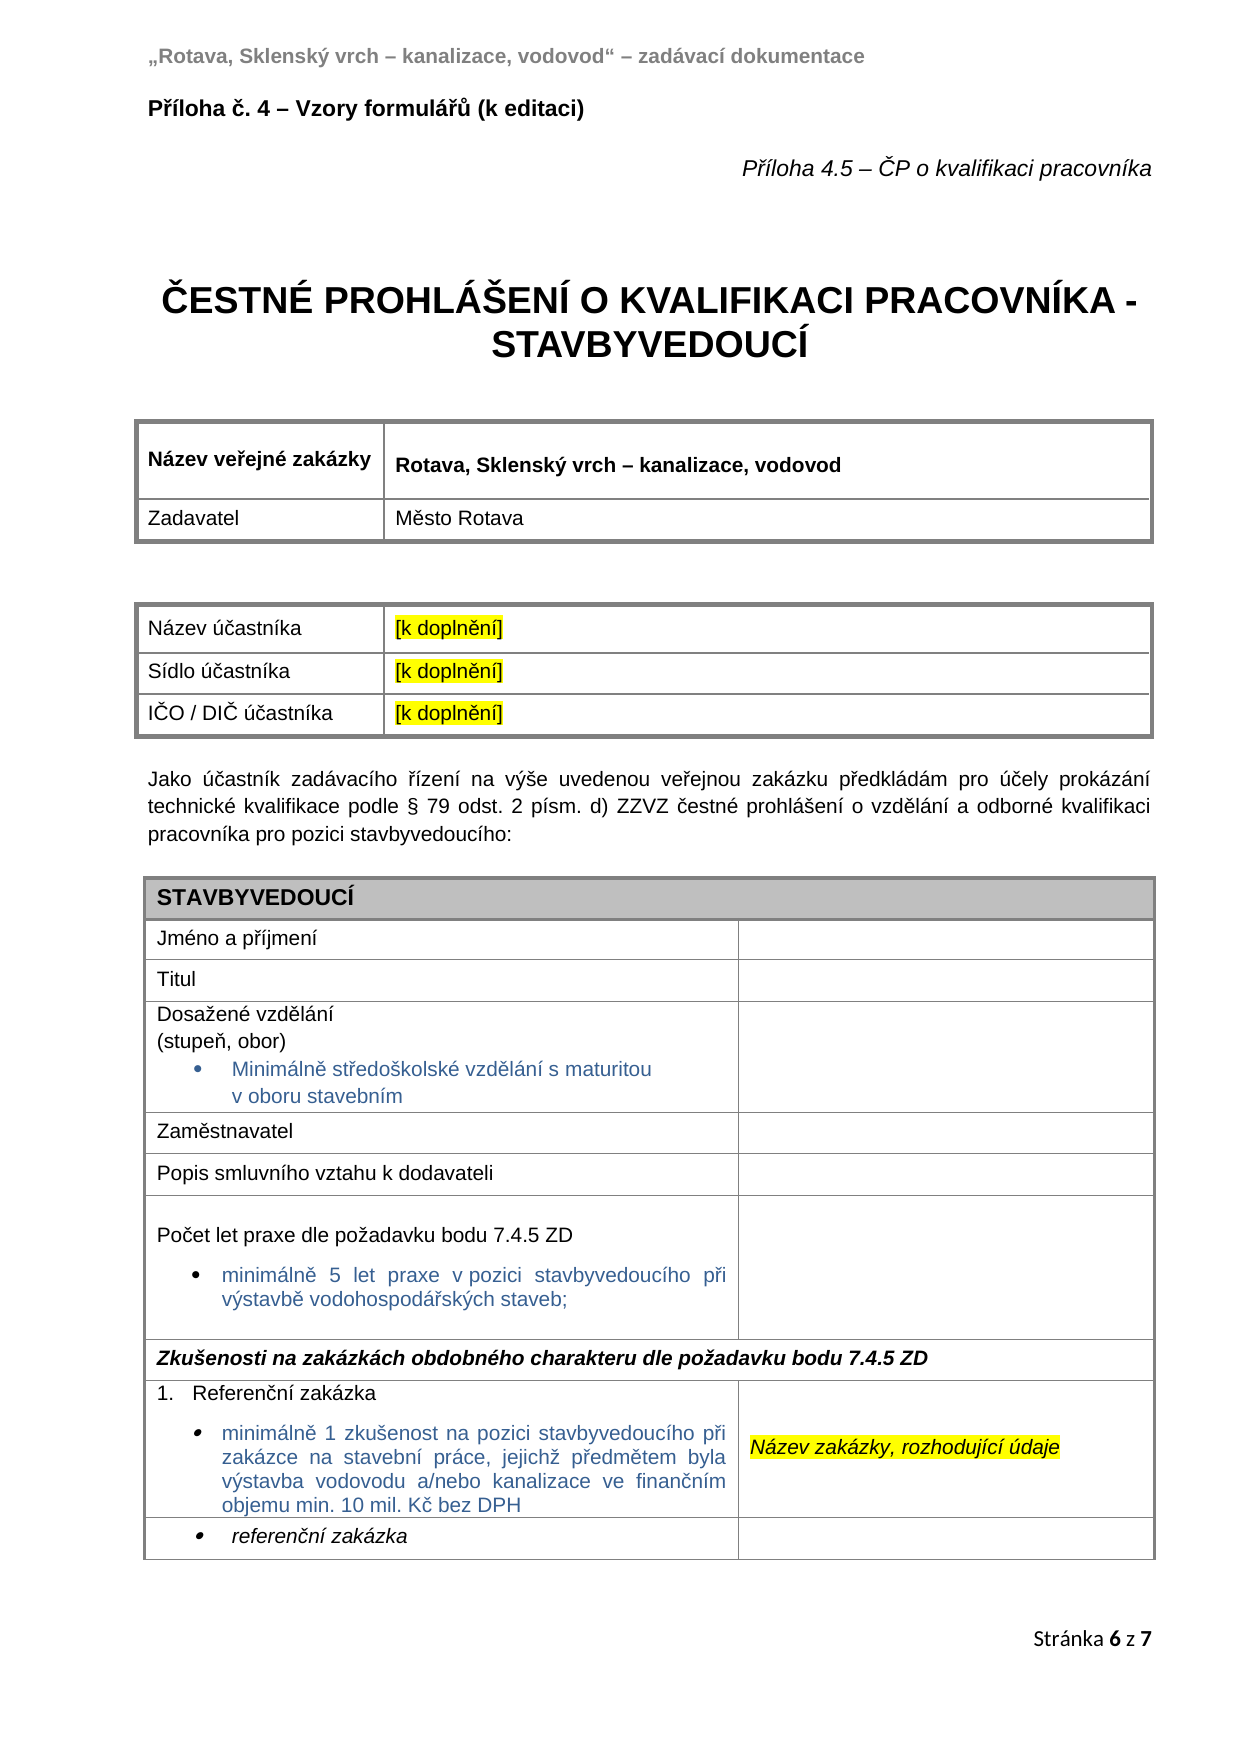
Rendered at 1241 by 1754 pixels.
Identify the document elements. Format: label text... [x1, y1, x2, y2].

table_cell Popis smluvního vztahu k dodavateli [146, 1154, 738, 1195]
table_cell [739, 1113, 1153, 1153]
table_cell [739, 1518, 1153, 1558]
table_header Název účastníka [139, 607, 383, 652]
table_cell Dosažené vzdělání (stupeň, obor) Minimálně středoškolské vzdělání s maturitou v oboru stavebním [146, 1002, 738, 1112]
table_cell IČO / DIČ účastníka [139, 695, 383, 734]
subtitle Čestné prohlášení o kvalifikaci pracovníka - Stavbyvedoucí [148, 279, 1152, 365]
table_cell [k doplnění] [385, 693, 1150, 734]
table_cell [739, 1154, 1153, 1195]
table_header Rotava, Sklenský vrch – kanalizace, vodovod [385, 424, 1150, 498]
list Příloha 4.5 – ČP o kvalifikaci pracovníka [148, 155, 1152, 182]
table_cell Město Rotava [385, 498, 1150, 539]
text Jako účastník zadávacího řízení na výše uvedenou veřejnou zakázku předkládám pro účely prokázání technické kvalifikace podle § 79 odst. 2 písm. d) ZZVZ čestné prohlášení o vzdělání a odborné kvalifikaci pracovníka pro pozici stavbyvedoucího: [148, 766, 1152, 845]
table_cell Jméno a příjmení [146, 921, 738, 959]
table_cell [739, 1002, 1153, 1112]
table_cell Zaměstnavatel [146, 1113, 738, 1153]
table_cell Sídlo účastníka [139, 654, 383, 693]
table_cell Počet let praxe dle požadavku bodu 7.4.5 ZD minimálně 5 let praxe v pozici stavbyvedoucího při výstavbě vodohospodářských staveb; [146, 1196, 738, 1339]
table_cell [739, 960, 1153, 1001]
table_cell Titul [146, 960, 738, 1001]
table_header [k doplnění] [385, 607, 1150, 652]
table_cell Referenční zakázka minimálně 1 zkušenost na pozici stavbyvedoucího při zakázce na stavební práce, jejichž předmětem byla výstavba vodovodu a/nebo kanalizace ve finančním objemu min. 10 mil. Kč bez DPH [146, 1381, 738, 1517]
table_cell [k doplnění] [385, 652, 1150, 693]
table_cell Zadavatel [139, 500, 383, 539]
table_cell [739, 1196, 1153, 1339]
table_header Název veřejné zakázky [139, 424, 383, 498]
table_header STAVBYVEDOUCÍ [146, 880, 1153, 918]
table_cell [739, 921, 1153, 959]
table_cell Název zakázky, rozhodující údaje [739, 1381, 1153, 1517]
table_cell Zkušenosti na zakázkách obdobného charakteru dle požadavku bodu 7.4.5 ZD [146, 1340, 1153, 1380]
table_cell referenční zakázka [146, 1518, 738, 1558]
